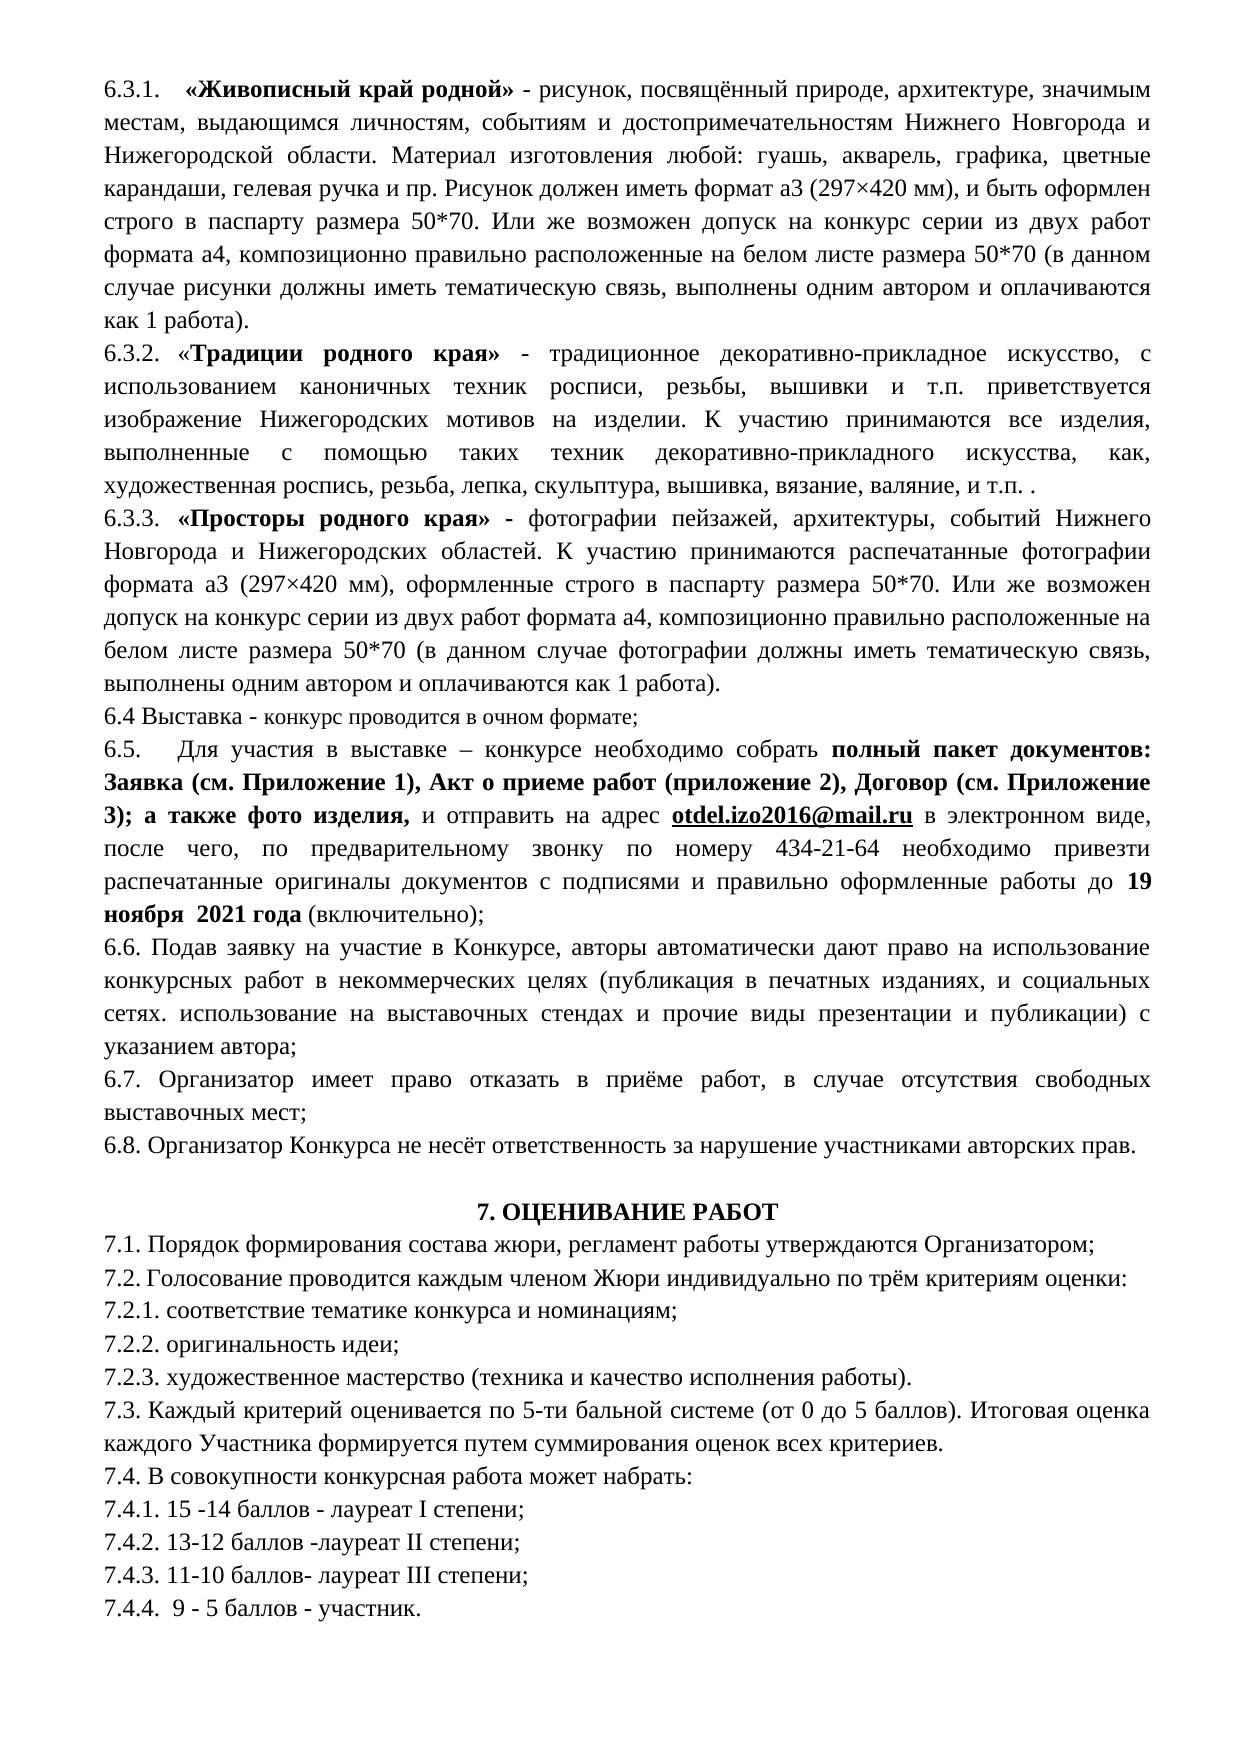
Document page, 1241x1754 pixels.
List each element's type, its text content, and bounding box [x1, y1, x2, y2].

text 7.2.3. художественное мастерство (техника и качество исполнения работы). [103, 1362, 1152, 1390]
text 6.5. Для участия в выставке – конкурсе необходимо собрать полный пакет документов: Заявка (см. Приложение 1), Акт о приеме работ (приложение 2), Договор (см. Приложение 3); а также фото изделия, и отправить на адрес otdel.izo2016@mail.ru в электронном виде, после чего, по предварительному звонку по номеру 434-21-64 необходимо привезти распечатанные оригиналы документов с подписями и правильно оформленные работы до 19 ноября 2021 года (включительно); [103, 734, 1152, 928]
text 7.4.1. 15 -14 баллов - лауреат I степени; [103, 1494, 1152, 1522]
text 7.4. В совокупности конкурсная работа может набрать: [103, 1461, 1152, 1489]
list «Традиции родного края» - традиционное декоративно-прикладное искусство, с использованием каноничных техник росписи, резьбы, вышивки и т.п. приветствуется изображение Нижегородских мотивов на изделии. К участию принимаются все изделия, выполненные с помощью таких техник декоративно-прикладного искусства, как, художественная роспись, резьба, лепка, скульптура, вышивка, вязание, валяние, и т.п. . [103, 338, 1152, 499]
text 7.4.3. 11-10 баллов- лауреат III степени; [103, 1560, 1152, 1588]
text 7.2.1. соответствие тематике конкурса и номинациям; [103, 1296, 1152, 1324]
text 7.4.2. 13-12 баллов -лауреат II степени; [103, 1527, 1152, 1556]
text 7.2. Голосование проводится каждым членом Жюри индивидуально по трём критериям оценки: [103, 1263, 1152, 1291]
text 6.4 Выставка - конкурс проводится в очном формате; [103, 701, 1152, 730]
text 7.4.4. 9 - 5 баллов - участник. [103, 1593, 1152, 1622]
text 6.6. Подав заявку на участие в Конкурсе, авторы автоматически дают право на использование конкурсных работ в некоммерческих целях (публикация в печатных изданиях, и социальных сетях. использование на выставочных стендах и прочие виды презентации и публикации) с указанием автора; [103, 932, 1152, 1060]
text 7.3. Каждый критерий оценивается по 5-ти бальной системе (от 0 до 5 баллов). Итоговая оценка каждого Участника формируется путем суммирования оценок всех критериев. [103, 1395, 1152, 1456]
text 7. ОЦЕНИВАНИЕ РАБОТ [103, 1197, 1152, 1225]
list «Просторы родного края» - фотографии пейзажей, архитектуры, событий Нижнего Новгорода и Нижегородских областей. К участию принимаются распечатанные фотографии формата а3 (297×420 мм), оформленные строго в паспарту размера 50*70. Или же возможен допуск на конкурс серии из двух работ формата а4, композиционно правильно расположенные на белом листе размера 50*70 (в данном случае фотографии должны иметь тематическую связь, выполнены одним автором и оплачиваются как 1 работа). [103, 503, 1152, 697]
text 7.1. Порядок формирования состава жюри, регламент работы утверждаются Организатором; [103, 1229, 1152, 1258]
text 6.7. Организатор имеет право отказать в приёме работ, в случае отсутствия свободных выставочных мест; [103, 1064, 1152, 1126]
text 7.2.2. оригинальность идеи; [103, 1329, 1152, 1357]
text 6.8. Организатор Конкурса не несёт ответственность за нарушение участниками авторских прав. [103, 1131, 1152, 1159]
list «Живописный край родной» - рисунок, посвящённый природе, архитектуре, значимым местам, выдающимся личностям, событиям и достопримечательностям Нижнего Новгорода и Нижегородской области. Материал изготовления любой: гуашь, акварель, графика, цветные карандаши, гелевая ручка и пр. Рисунок должен иметь формат а3 (297×420 мм), и быть оформлен строго в паспарту размера 50*70. Или же возможен допуск на конкурс серии из двух работ формата а4, композиционно правильно расположенные на белом листе размера 50*70 (в данном случае рисунки должны иметь тематическую связь, выполнены одним автором и оплачиваются как 1 работа). [103, 74, 1152, 334]
